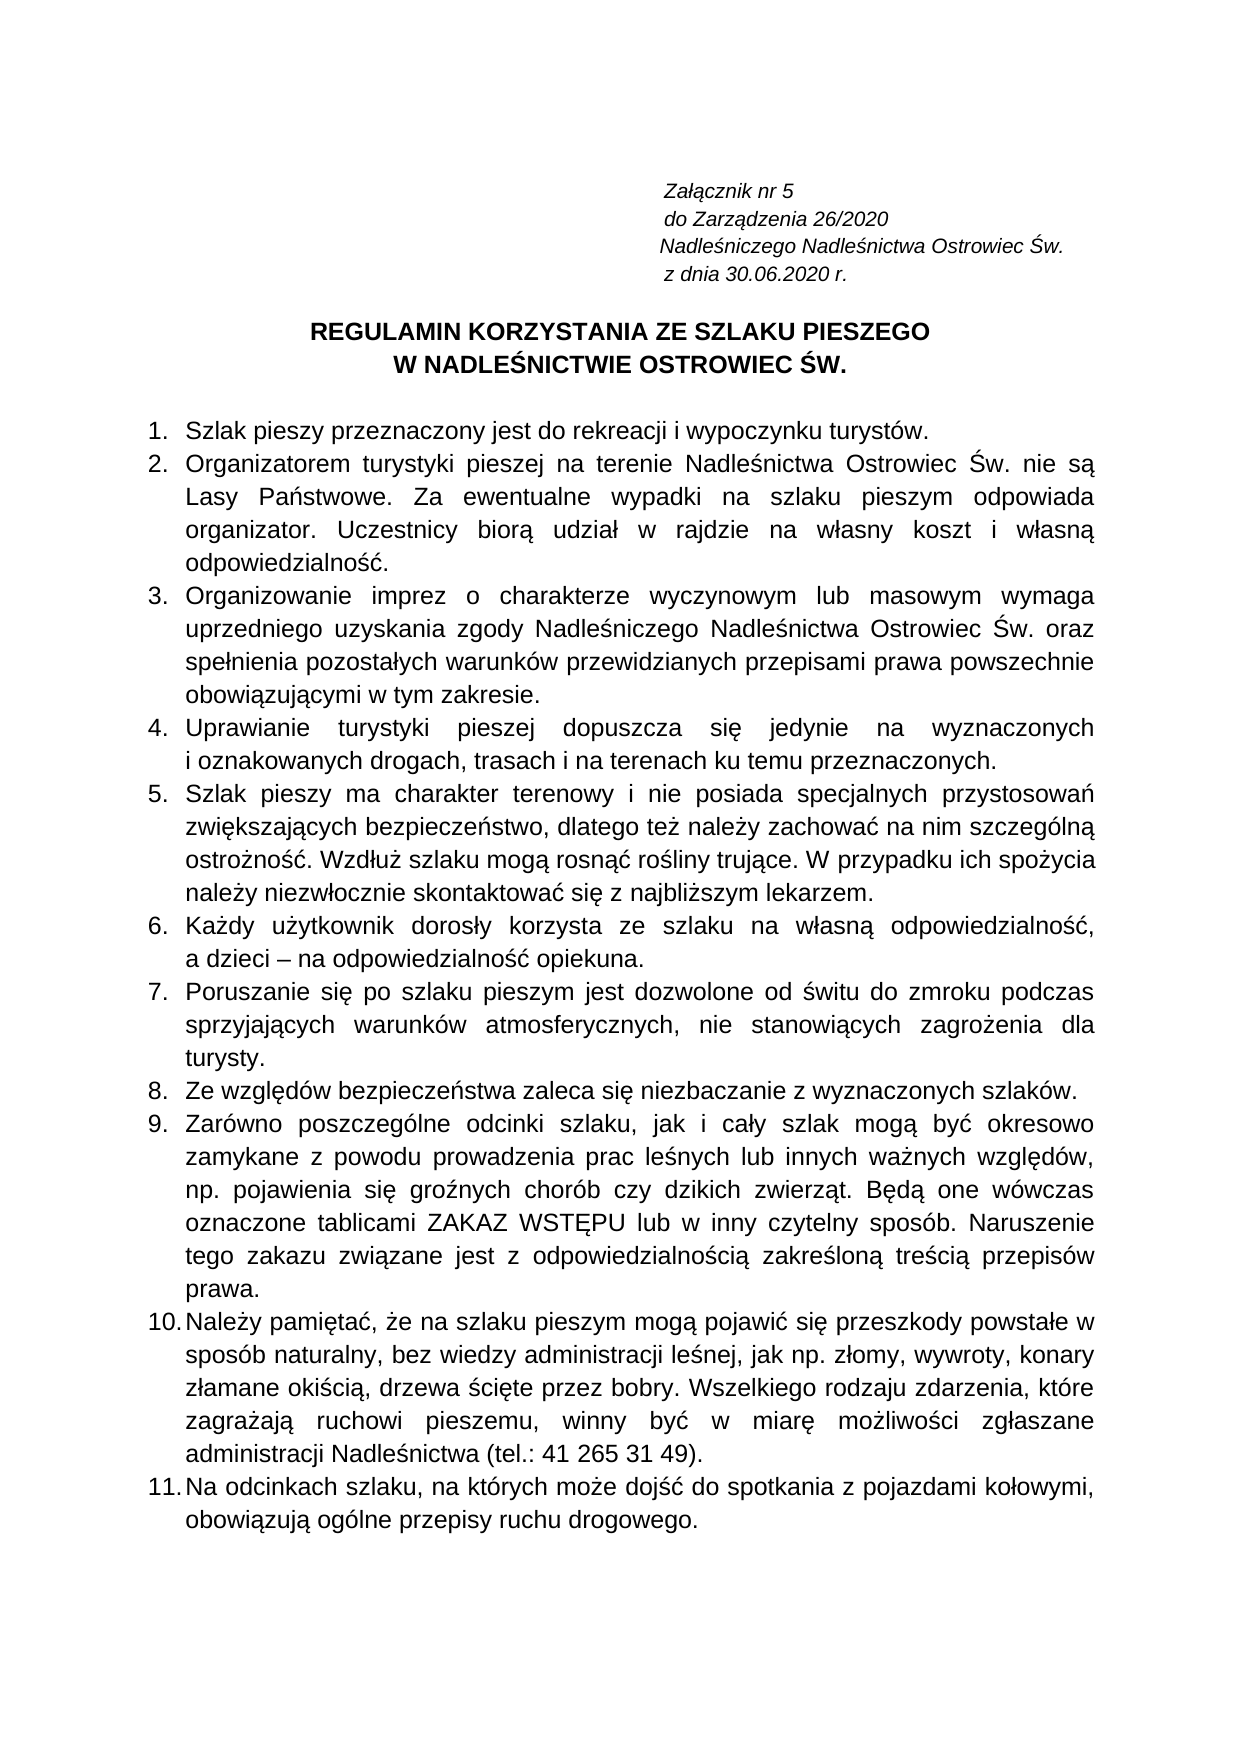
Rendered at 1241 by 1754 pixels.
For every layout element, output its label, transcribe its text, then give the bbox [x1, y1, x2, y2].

list Ze względów bezpieczeństwa zaleca się niezbaczanie z wyznaczonych szlaków. [148, 1076, 1096, 1105]
text z dnia 30.06.2020 r. [590, 262, 1093, 286]
list Należy pamiętać, że na szlaku pieszym mogą pojawić się przeszkody powstałe w sposób naturalny, bez wiedzy administracji leśnej, jak np. złomy, wywroty, konary złamane okiścią, drzewa ścięte przez bobry. Wszelkiego rodzaju zdarzenia, które zagrażają ruchowi pieszemu, winny być w miarę możliwości zgłaszane administracji Nadleśnictwa (tel.: 41 265 31 49). [148, 1307, 1096, 1468]
list Każdy użytkownik dorosły korzysta ze szlaku na własną odpowiedzialność, a dzieci – na odpowiedzialność opiekuna. [148, 911, 1096, 973]
text REGULAMIN KORZYSTANIA ZE SZLAKU PIESZEGO [148, 317, 1093, 345]
list Szlak pieszy przeznaczony jest do rekreacji i wypoczynku turystów. [148, 416, 1096, 444]
text do Zarządzenia 26/2020 [590, 207, 1093, 231]
list Uprawianie turystyki pieszej dopuszcza się jedynie na wyznaczonych i oznakowanych drogach, trasach i na terenach ku temu przeznaczonych. [148, 713, 1096, 775]
list Zarówno poszczególne odcinki szlaku, jak i cały szlak mogą być okresowo zamykane z powodu prowadzenia prac leśnych lub innych ważnych względów, np. pojawienia się groźnych chorób czy dzikich zwierząt. Będą one wówczas oznaczone tablicami ZAKAZ WSTĘPU lub w inny czytelny sposób. Naruszenie tego zakazu związane jest z odpowiedzialnością zakreśloną treścią przepisów prawa. [148, 1109, 1096, 1303]
list Organizowanie imprez o charakterze wyczynowym lub masowym wymaga uprzedniego uzyskania zgody Nadleśniczego Nadleśnictwa Ostrowiec Św. oraz spełnienia pozostałych warunków przewidzianych przepisami prawa powszechnie obowiązującymi w tym zakresie. [148, 581, 1096, 709]
text Nadleśniczego Nadleśnictwa Ostrowiec Św. [590, 234, 1093, 258]
list Na odcinkach szlaku, na których może dojść do spotkania z pojazdami kołowymi, obowiązują ogólne przepisy ruchu drogowego. [148, 1472, 1096, 1534]
list Organizatorem turystyki pieszej na terenie Nadleśnictwa Ostrowiec Św. nie są Lasy Państwowe. Za ewentualne wypadki na szlaku pieszym odpowiada organizator. Uczestnicy biorą udział w rajdzie na własny koszt i własną odpowiedzialność. [148, 449, 1096, 577]
list Poruszanie się po szlaku pieszym jest dozwolone od świtu do zmroku podczas sprzyjających warunków atmosferycznych, nie stanowiących zagrożenia dla turysty. [148, 977, 1096, 1072]
text Załącznik nr 5 [664, 148, 1093, 203]
text W NADLEŚNICTWIE OSTROWIEC ŚW. [148, 350, 1093, 378]
list Szlak pieszy ma charakter terenowy i nie posiada specjalnych przystosowań zwiększających bezpieczeństwo, dlatego też należy zachować na nim szczególną ostrożność. Wzdłuż szlaku mogą rosnąć rośliny trujące. W przypadku ich spożycia należy niezwłocznie skontaktować się z najbliższym lekarzem. [148, 779, 1096, 907]
